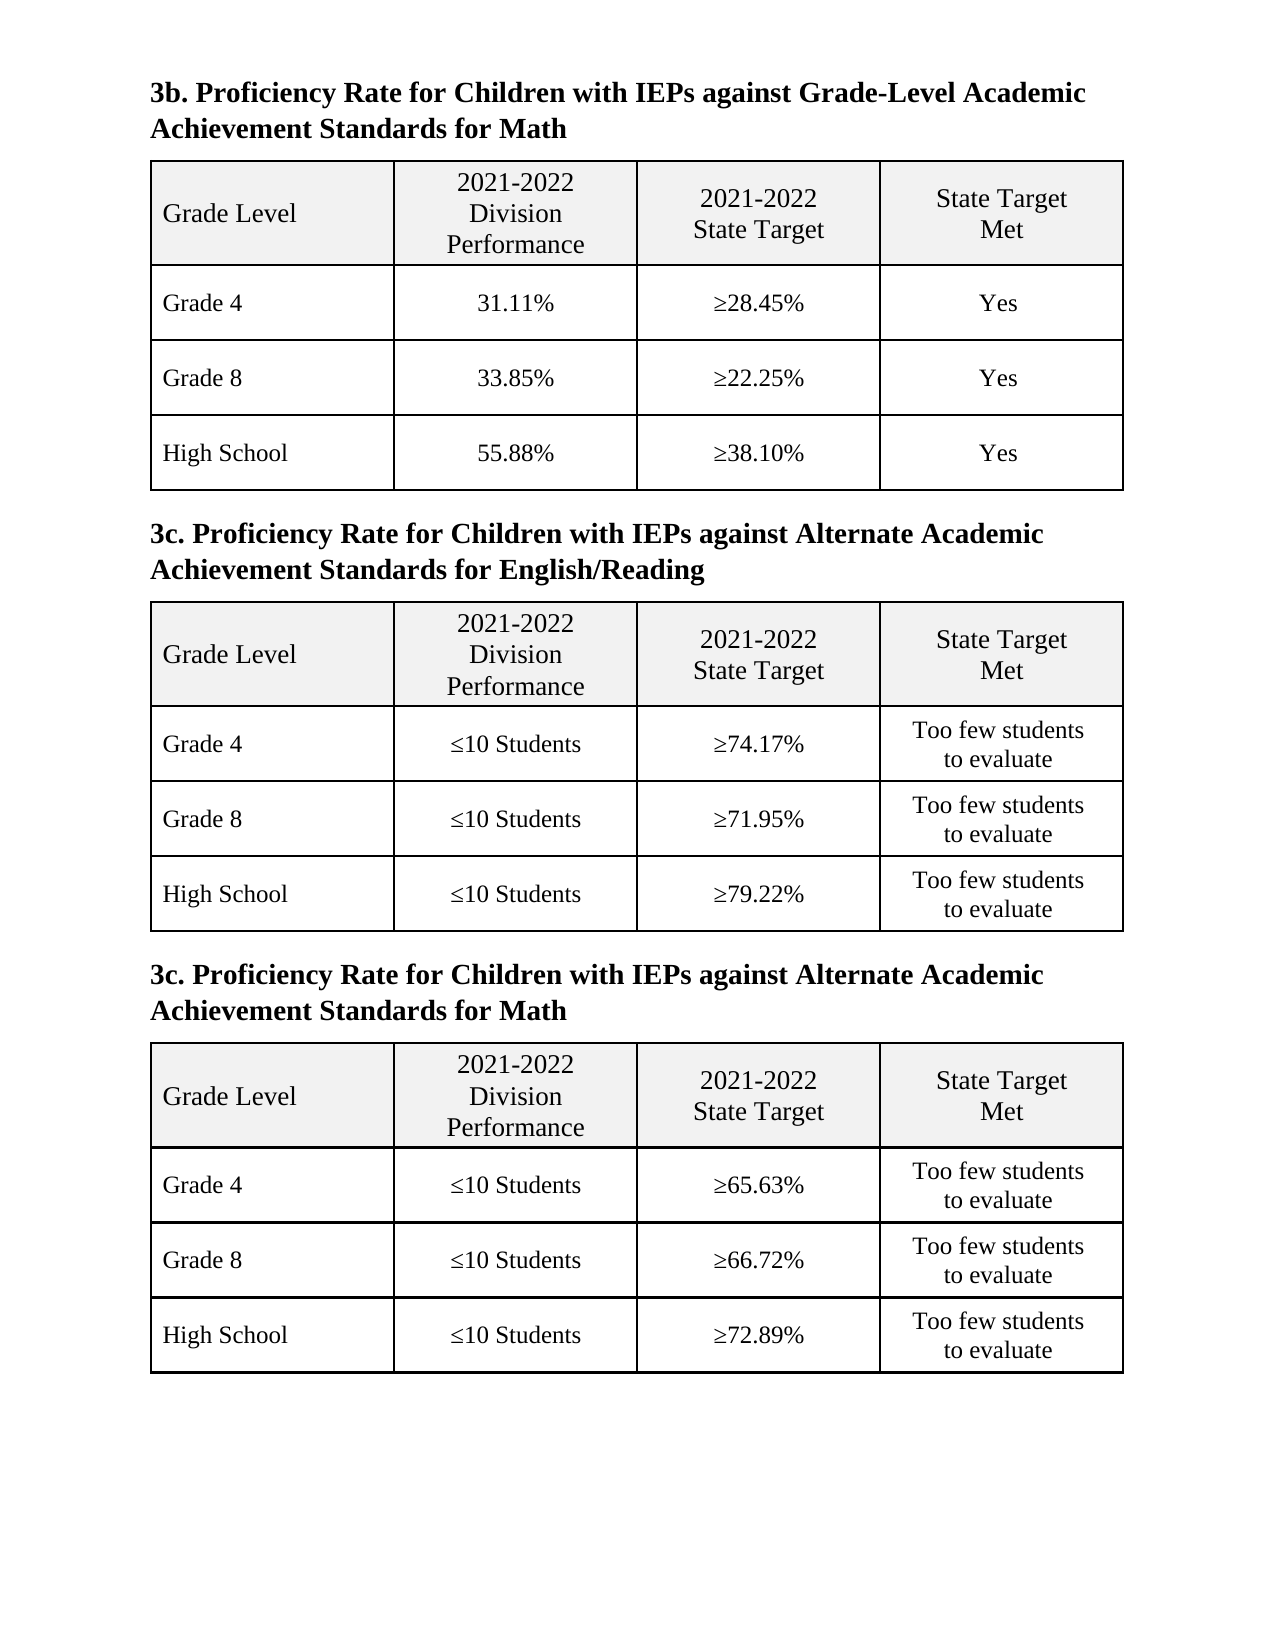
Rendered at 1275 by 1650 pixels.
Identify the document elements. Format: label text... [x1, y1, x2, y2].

table_cell Too few students to evaluate [881, 857, 1122, 930]
table_cell Grade 8 [152, 341, 393, 414]
table_header Grade Level [152, 162, 393, 264]
table_header 2021-2022 Division Performance [395, 1044, 636, 1146]
table_cell ≥38.10% [638, 416, 879, 489]
table_cell Grade 4 [152, 1149, 393, 1221]
table_cell Grade 4 [152, 707, 393, 780]
table_header State Target Met [881, 162, 1122, 264]
table_header Grade Level [152, 603, 393, 705]
table_header State Target Met [881, 1044, 1122, 1146]
table_header State Target Met [881, 603, 1122, 705]
table_header Grade Level [152, 1044, 393, 1146]
table_cell Grade 8 [152, 782, 393, 855]
table_cell ≥66.72% [638, 1224, 879, 1296]
subtitle 3c. Proficiency Rate for Children with IEPs against Alternate Academic Achievement Standards for Math [150, 957, 1125, 1027]
table_cell Too few students to evaluate [881, 1224, 1122, 1296]
table_cell 55.88% [395, 416, 636, 489]
table_cell ≤10 Students [395, 707, 636, 780]
table_cell Too few students to evaluate [881, 1299, 1122, 1371]
table_cell Too few students to evaluate [881, 782, 1122, 855]
table_header 2021-2022 State Target [638, 603, 879, 705]
table_cell ≤10 Students [395, 1299, 636, 1371]
table_cell ≤10 Students [395, 857, 636, 930]
subtitle 3c. Proficiency Rate for Children with IEPs against Alternate Academic Achievement Standards for English/Reading [150, 516, 1125, 586]
table_cell Grade 4 [152, 266, 393, 339]
subtitle 3b. Proficiency Rate for Children with IEPs against Grade-Level Academic Achievement Standards for Math [150, 75, 1125, 145]
table_cell High School [152, 416, 393, 489]
table_cell High School [152, 1299, 393, 1371]
table_cell Grade 8 [152, 1224, 393, 1296]
table_cell ≥71.95% [638, 782, 879, 855]
table_cell Too few students to evaluate [881, 1149, 1122, 1221]
table_cell ≥79.22% [638, 857, 879, 930]
table_cell Yes [881, 341, 1122, 414]
table_header 2021-2022 State Target [638, 1044, 879, 1146]
table_cell ≥22.25% [638, 341, 879, 414]
table_cell Too few students to evaluate [881, 707, 1122, 780]
table_cell ≤10 Students [395, 1149, 636, 1221]
table_cell ≥65.63% [638, 1149, 879, 1221]
table_cell 33.85% [395, 341, 636, 414]
table_header 2021-2022 State Target [638, 162, 879, 264]
table_cell Yes [881, 266, 1122, 339]
table_header 2021-2022 Division Performance [395, 162, 636, 264]
table_cell Yes [881, 416, 1122, 489]
table_header 2021-2022 Division Performance [395, 603, 636, 705]
table_cell ≥72.89% [638, 1299, 879, 1371]
table_cell ≤10 Students [395, 1224, 636, 1296]
table_cell High School [152, 857, 393, 930]
table_cell 31.11% [395, 266, 636, 339]
table_cell ≥28.45% [638, 266, 879, 339]
table_cell ≥74.17% [638, 707, 879, 780]
table_cell ≤10 Students [395, 782, 636, 855]
